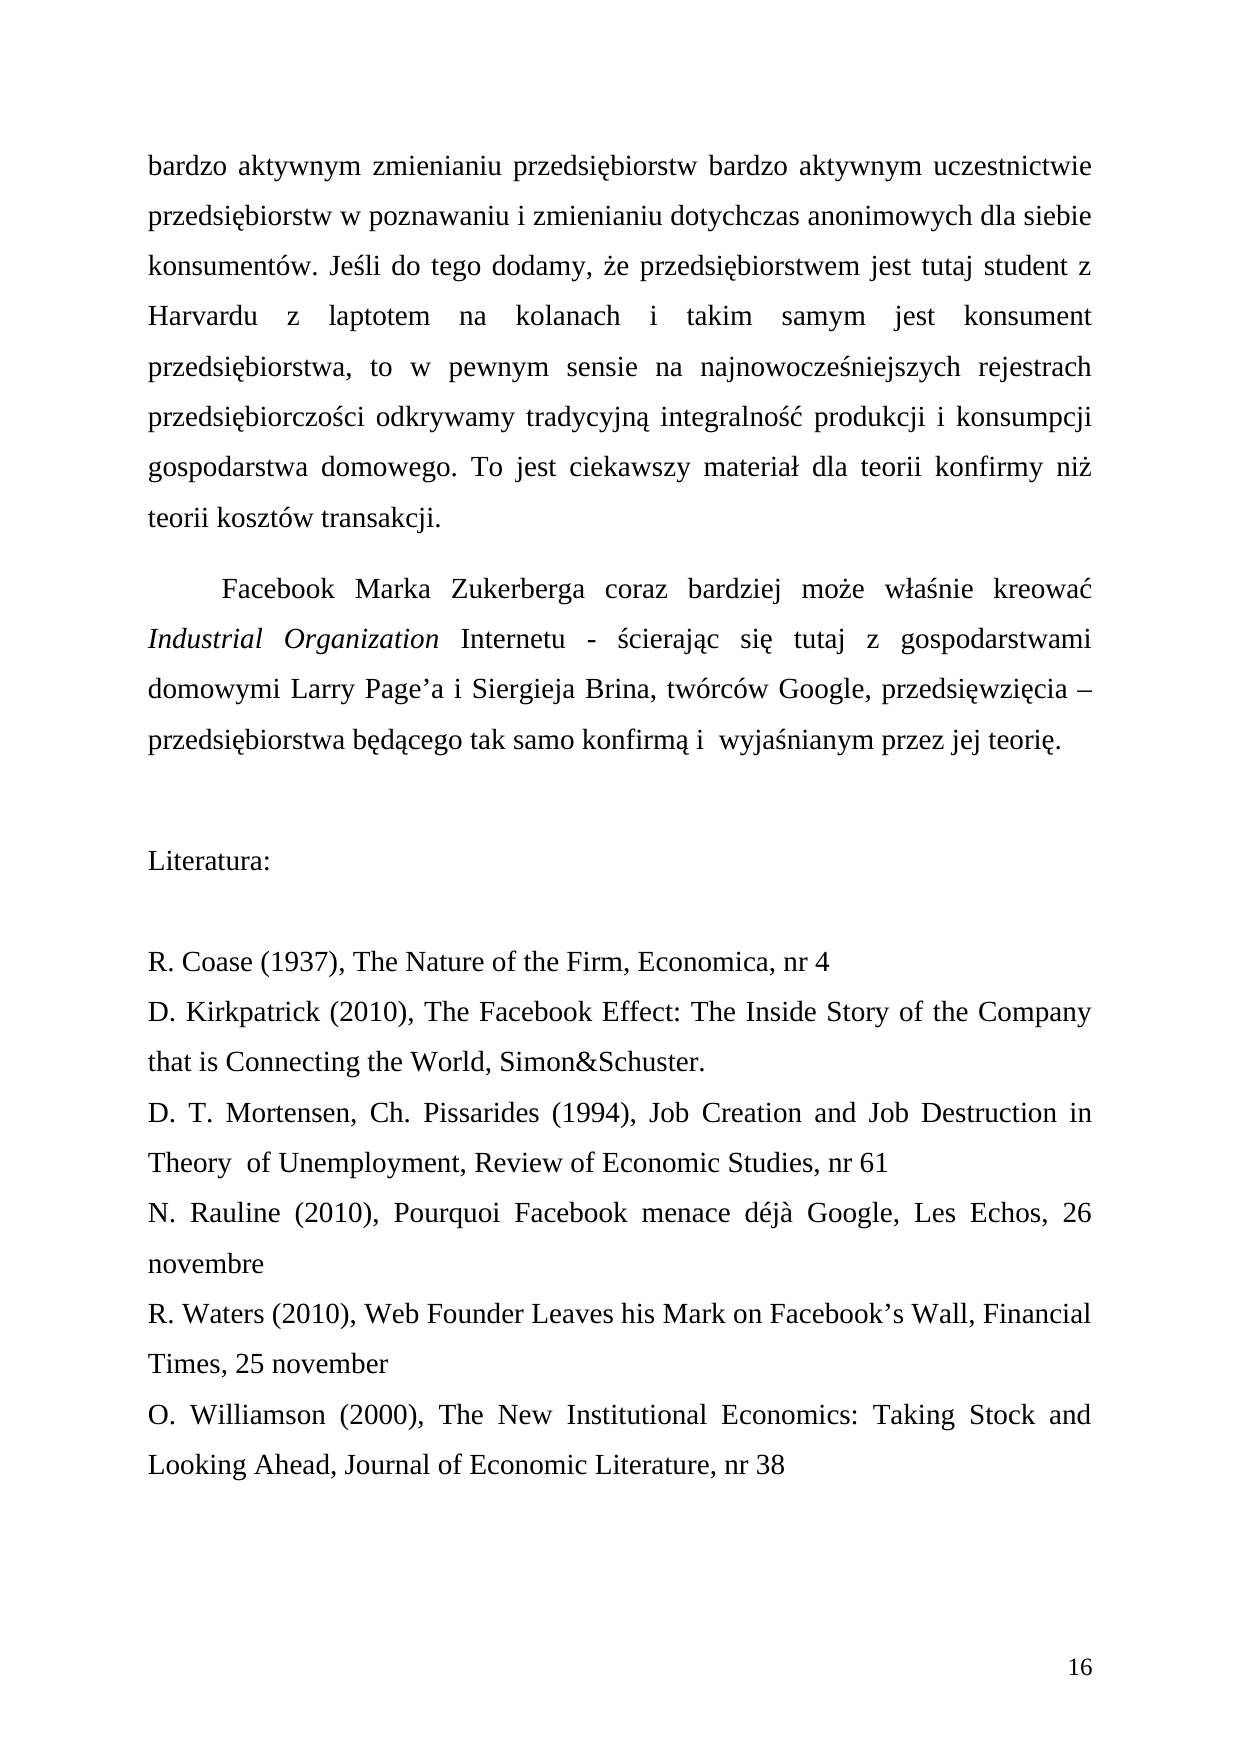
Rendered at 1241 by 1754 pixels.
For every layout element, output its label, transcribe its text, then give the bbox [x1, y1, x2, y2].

text R. Coase (1937), The Nature of the Firm, Economica, nr 4 [148, 944, 1093, 977]
text D. Kirkpatrick (2010), The Facebook Effect: The Inside Story of the Company that is Connecting the World, Simon&Schuster. [148, 994, 1093, 1078]
text Literatura: [148, 843, 1093, 877]
text D. T. Mortensen, Ch. Pissarides (1994), Job Creation and Job Destruction in Theory of Unemployment, Review of Economic Studies, nr 61 [148, 1095, 1093, 1179]
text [148, 148, 1093, 533]
text Facebook Marka Zukerberga coraz bardziej może właśnie kreować Industrial Organization Internetu - ścierając się tutaj z gospodarstwami domowymi Larry Page’a i Siergieja Brina, twórców Google, przedsięwzięcia – przedsiębiorstwa będącego tak samo konfirmą i wyjaśnianym przez jej teorię. [148, 571, 1093, 755]
text N. Rauline (2010), Pourquoi Facebook menace déjà Google, Les Echos, 26 novembre [148, 1196, 1093, 1279]
text O. Williamson (2000), The New Institutional Economics: Taking Stock and Looking Ahead, Journal of Economic Literature, nr 38 [148, 1397, 1093, 1481]
text R. Waters (2010), Web Founder Leaves his Mark on Facebook’s Wall, Financial Times, 25 november [148, 1296, 1093, 1380]
